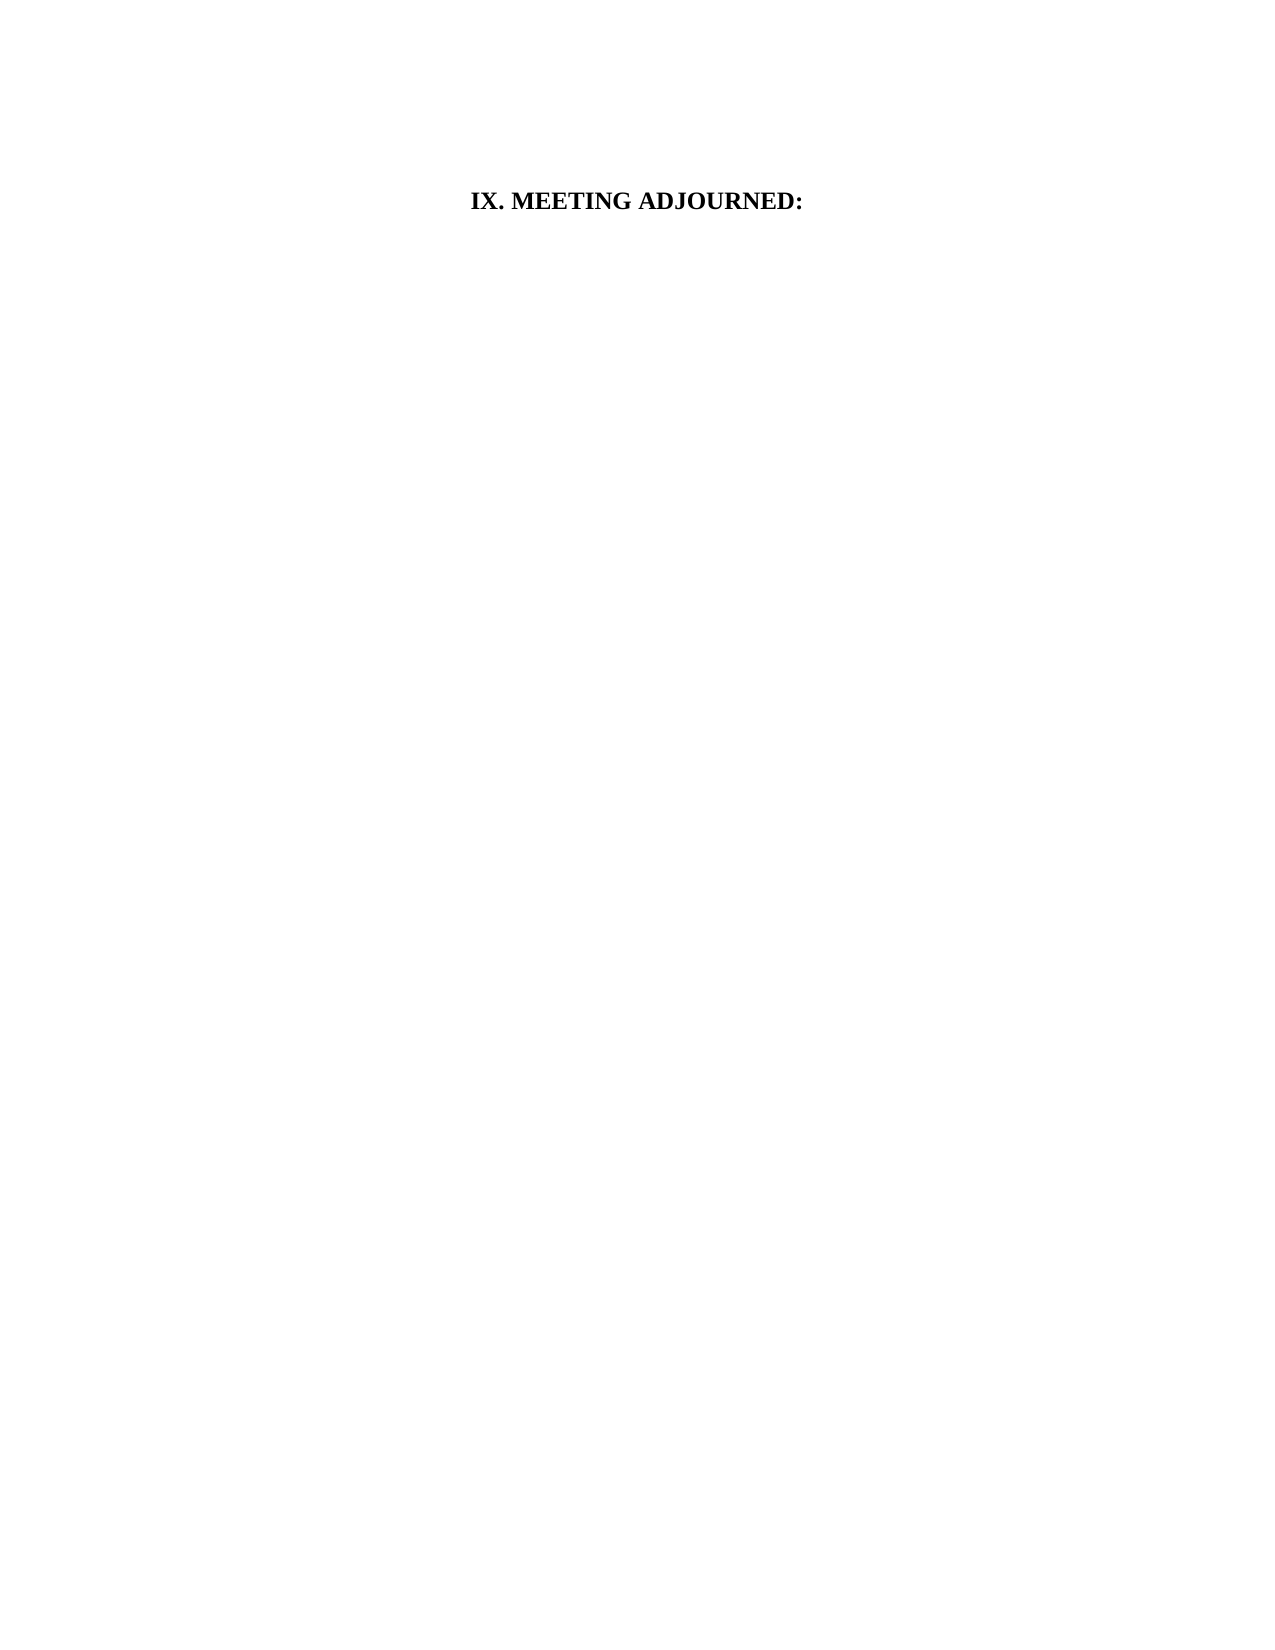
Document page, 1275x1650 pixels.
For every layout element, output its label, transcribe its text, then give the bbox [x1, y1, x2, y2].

subtitle MEETING ADJOURNED: [470, 186, 1137, 215]
